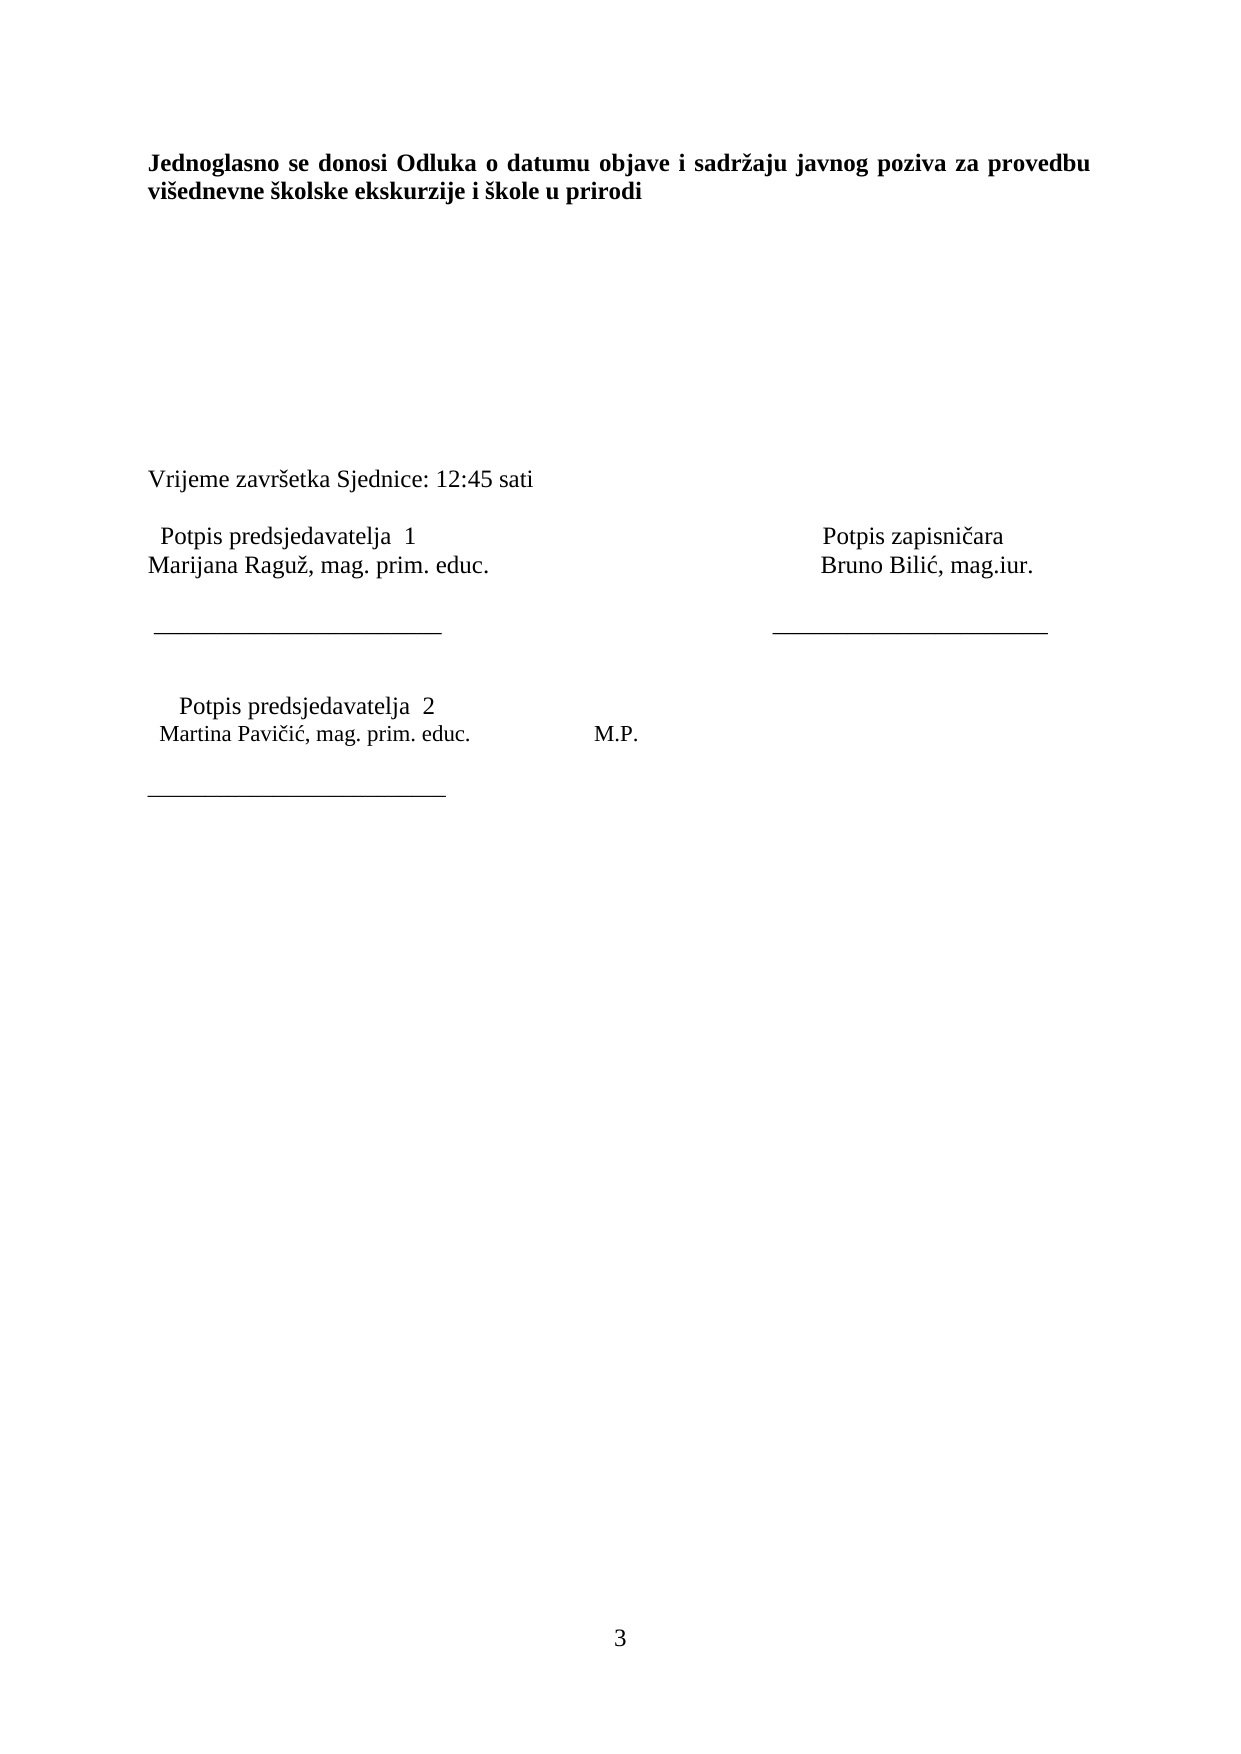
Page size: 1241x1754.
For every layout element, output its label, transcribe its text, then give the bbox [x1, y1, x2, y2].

text _______________________ ______________________ [148, 608, 1093, 636]
text Jednoglasno se donosi Odluka o datumu objave i sadržaju javnog poziva za provedbu višednevne školske ekskurzije i škole u prirodi [148, 148, 1093, 205]
text Vrijeme završetka Sjednice: 12:45 sati [148, 464, 1093, 493]
text Potpis predsjedavatelja 2 [148, 691, 1093, 720]
text Martina Pavičić, mag. prim. educ. M.P. [148, 720, 1093, 747]
text Potpis predsjedavatelja 1 Potpis zapisničara Marijana Raguž, mag. prim. educ. Bruno Bilić, mag.iur. [148, 521, 1093, 579]
text __________________________ [148, 773, 1093, 799]
